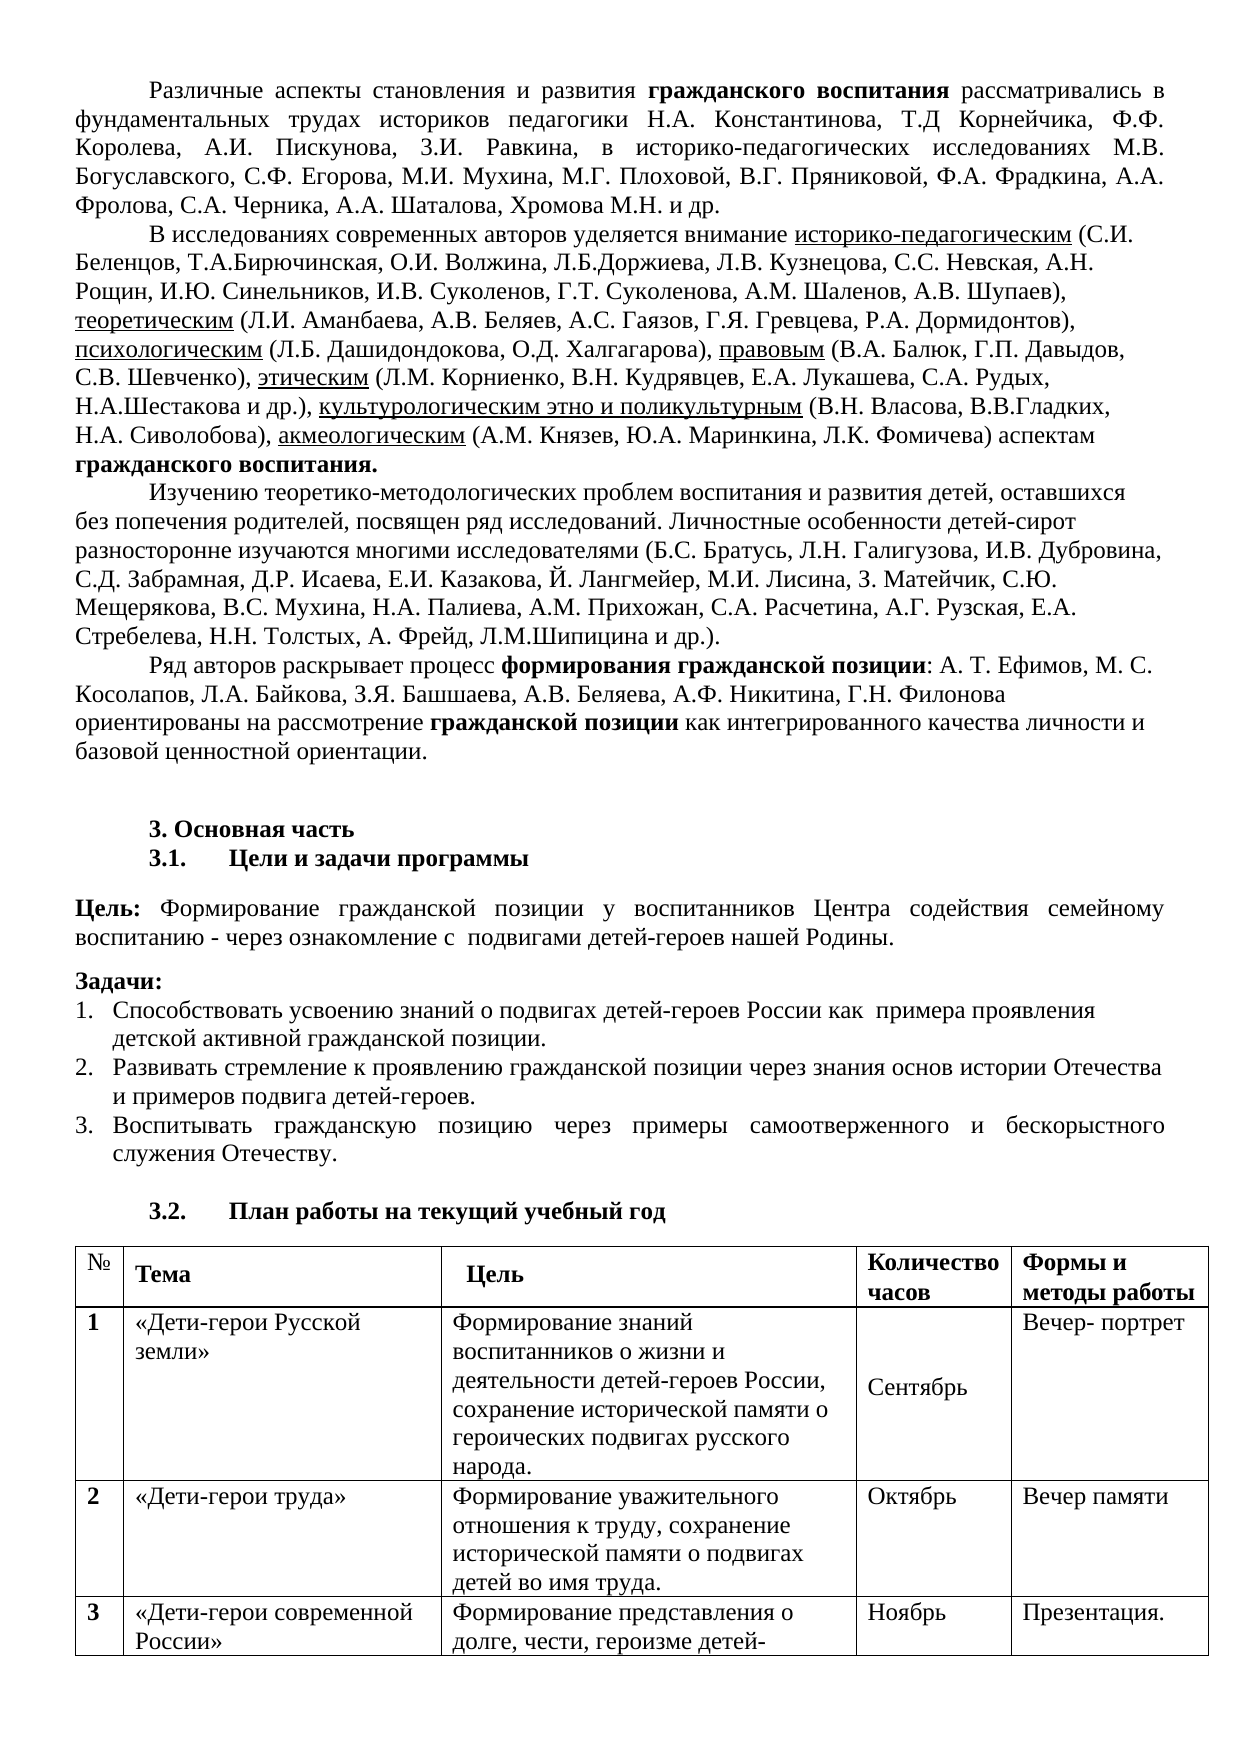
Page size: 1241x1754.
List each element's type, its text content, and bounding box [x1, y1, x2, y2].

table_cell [442, 1597, 856, 1654]
table_cell Формирование уважительного отношения к труду, сохранение исторической памяти о подвигах детей во имя труда. [442, 1481, 856, 1596]
list Развивать стремление к проявлению гражданской позиции через знания основ истории Отечества и примеров подвига детей-героев. [75, 1052, 1163, 1110]
text Ряд авторов раскрывает процесс формирования гражданской позиции: А. Т. Ефимов, М. С. Косолапов, Л.А. Байкова, З.Я. Башшаева, А.В. Беляева, А.Ф. Никитина, Г.Н. Филонова ориентированы на рассмотрение гражданской позиции как интегрированного качества личности и базовой ценностной ориентации. [75, 650, 1165, 765]
table_header Тема [124, 1247, 441, 1306]
text Цель: Формирование гражданской позиции у воспитанников Центра содействия семейному воспитанию - через ознакомление с подвигами детей-героев нашей Родины. [75, 893, 1165, 950]
text Изучению теоретико-методологических проблем воспитания и развития детей, оставшихся без попечения родителей, посвящен ряд исследований. Личностные особенности детей-сирот разносторонне изучаются многими исследователями (Б.С. Братусь, Л.Н. Галигузова, И.В. Дубровина, С.Д. Забрамная, Д.Р. Исаева, Е.И. Казакова, Й. Лангмейер, М.И. Лисина, З. Матейчик, С.Ю. Мещерякова, В.С. Мухина, Н.А. Палиева, А.М. Прихожан, С.А. Расчетина, А.Г. Рузская, Е.А. Стребелева, Н.Н. Толстых, А. Фрейд, Л.М.Шипицина и др.). [75, 477, 1165, 650]
list Цели и задачи программы [149, 843, 1165, 872]
table_header Формы и методы работы [1012, 1247, 1208, 1306]
text Различные аспекты становления и развития гражданского воспитания рассматривались в фундаментальных трудах историков педагогики H.A. Константинова, Т.Д Корнейчика, Ф.Ф. Королева, A.И. Пискунова, 3.И. Равкина, в историко-педагогических исследованиях М.В. Богуславского, С.Ф. Егорова, М.И. Мухина, M.Г. Плоховой, В.Г. Пряниковой, Ф.А. Фрадкина, A.A. Фролова, С.А. Черника, A.A. Шаталова, Хромова М.Н. и др. [75, 75, 1165, 219]
table_cell Ноябрь [857, 1597, 1011, 1654]
list План работы на текущий учебный год [149, 1196, 1165, 1225]
table_header Цель [442, 1247, 856, 1306]
text В исследованиях современных авторов уделяется внимание историко-педагогическим (С.И. Беленцов, Т.А.Бирючинская, О.И. Волжина, Л.Б.Доржиева, Л.В. Кузнецова, С.С. Невская, А.Н. Рощин, И.Ю. Синельников, И.В. Суколенов, Г.Т. Суколенова, А.М. Шаленов, А.В. Шупаев), теоретическим (Л.И. Аманбаева, А.В. Беляев, А.С. Гаязов, Г.Я. Гревцева, Р.А. Дормидонтов), психологическим (Л.Б. Дашидондокова, О.Д. Халгагарова), правовым (В.А. Балюк, Г.П. Давыдов, С.В. Шевченко), этическим (Л.М. Корниенко, В.Н. Кудрявцев, Е.А. Лукашева, С.А. Рудых, Н.А.Шестакова и др.), культурологическим этно и поликультурным (В.Н. Власова, В.В.Гладких, Н.А. Сиволобова), акмеологическим (А.М. Князев, Ю.А. Маринкина, Л.К. Фомичева) аспектам гражданского воспитания. [75, 219, 1165, 477]
table_cell «Дети-герои Русской земли» [124, 1308, 441, 1480]
text 3. Основная часть [149, 786, 1165, 843]
table_header № [76, 1247, 123, 1306]
text Задачи: [75, 966, 1165, 995]
table_cell 3 [76, 1597, 123, 1654]
table_cell 2 [76, 1481, 123, 1596]
table_header Количество часов [857, 1247, 1011, 1306]
table_cell Сентябрь [857, 1308, 1011, 1480]
table_cell Формирование знаний воспитанников о жизни и деятельности детей-героев России, сохранение исторической памяти о героических подвигах русского народа. [442, 1308, 856, 1480]
table_cell Октябрь [857, 1481, 1011, 1596]
table_cell «Дети-герои современной России» [147, 1597, 441, 1654]
list Способствовать усвоению знаний о подвигах детей-героев России как примера проявления детской активной гражданской позиции. [75, 995, 1163, 1052]
table_cell «Дети-герои труда» [124, 1481, 441, 1596]
table_cell Презентация. [1012, 1597, 1208, 1654]
table_cell 1 [76, 1308, 123, 1480]
table_cell Вечер памяти [1012, 1481, 1208, 1596]
list Воспитывать гражданскую позицию через примеры самоотверженного и бескорыстного служения Отечеству. [75, 1110, 1165, 1167]
table_cell Вечер- портрет [1012, 1308, 1208, 1480]
